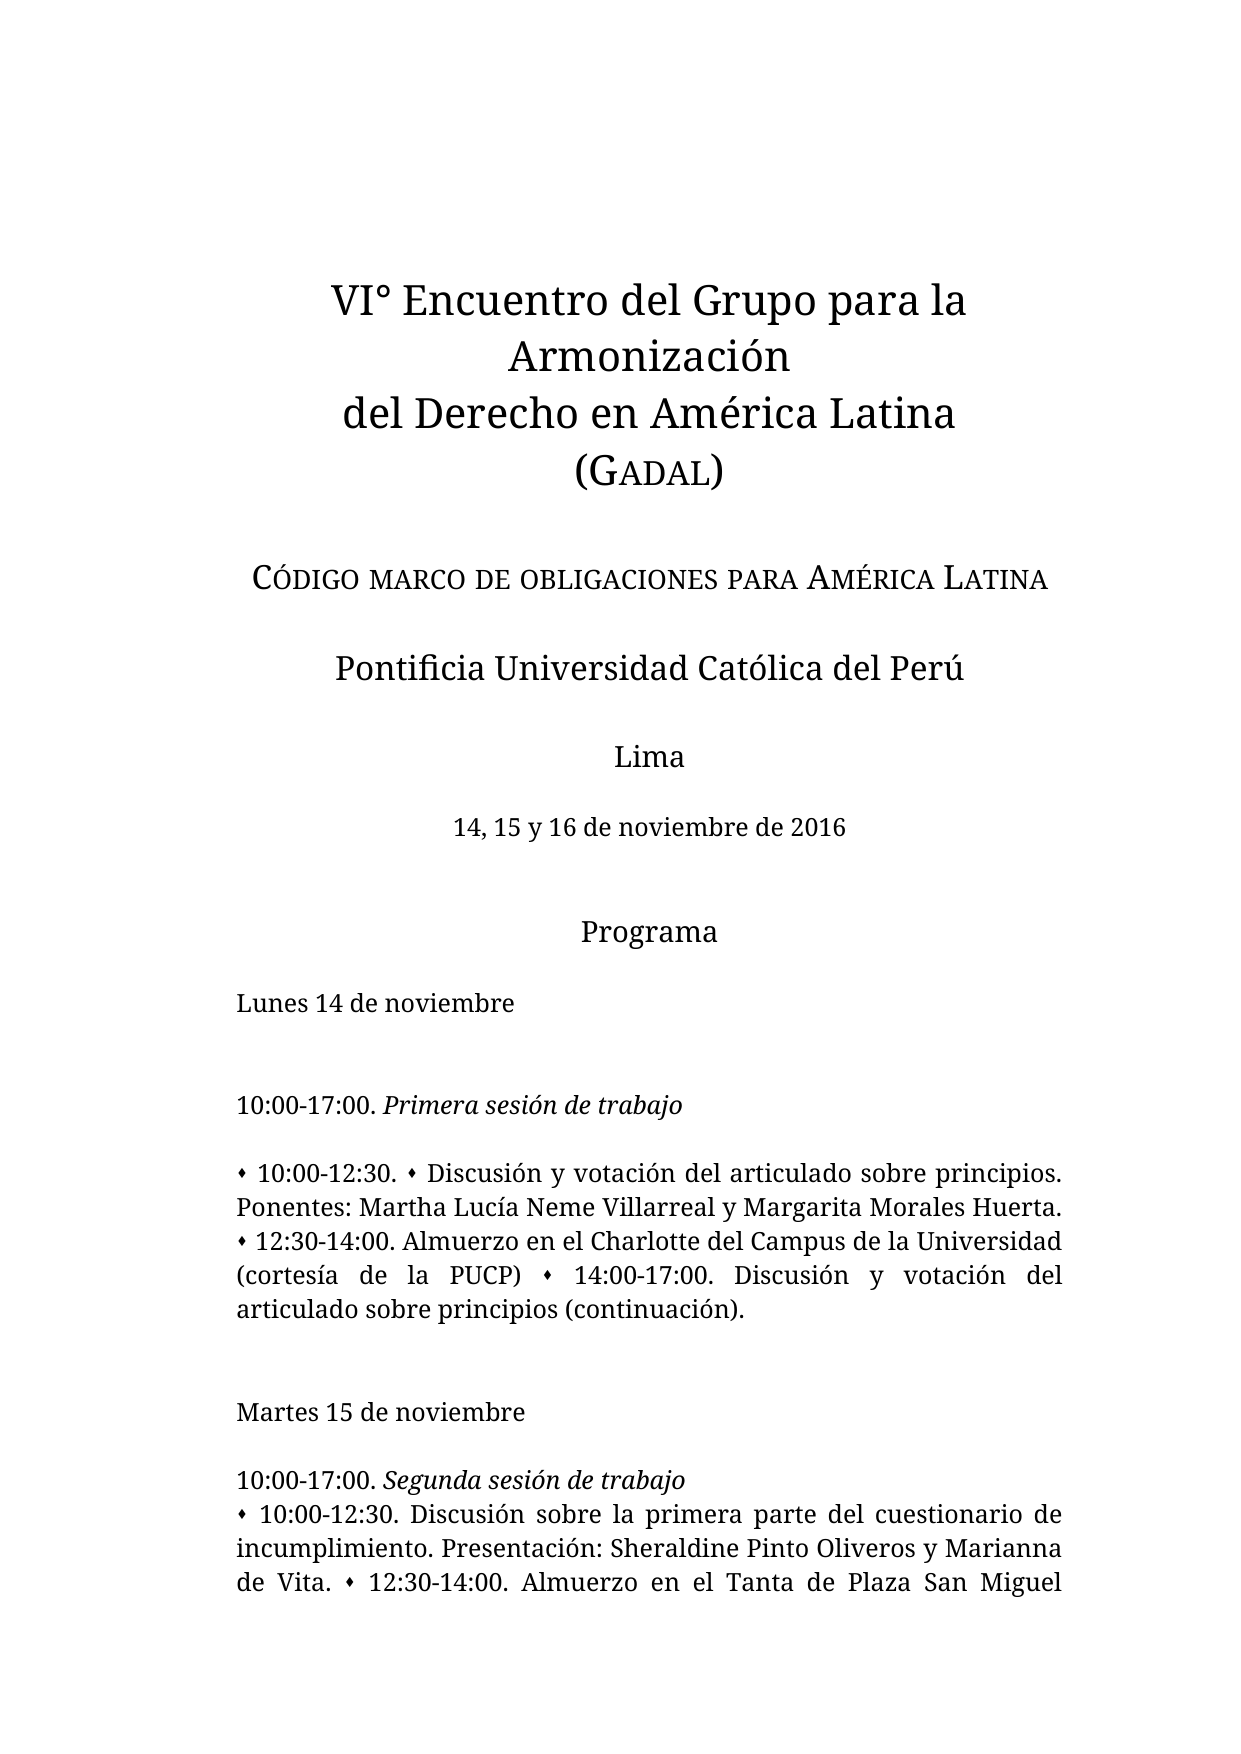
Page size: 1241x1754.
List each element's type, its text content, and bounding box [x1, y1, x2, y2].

text VI° Encuentro del Grupo para la Armonización [236, 270, 1063, 384]
text 14, 15 y 16 de noviembre de 2016 [236, 809, 1063, 844]
text Programa [236, 912, 1063, 951]
text 10:00-17:00. Segunda sesión de trabajo [236, 1462, 1063, 1496]
text del Derecho en América Latina [236, 384, 1063, 441]
text Martes 15 de noviembre [236, 1394, 1063, 1428]
text Lima [236, 736, 1063, 776]
text 10:00-17:00. Primera sesión de trabajo [236, 1088, 1063, 1122]
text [236, 1496, 1063, 1599]
text Lunes 14 de noviembre [236, 986, 1063, 1019]
text (Gadal) [236, 441, 1063, 497]
text 10:00-12:30. Discusión y votación del articulado sobre principios. Ponentes: Martha Lucía Neme Villarreal y Margarita Morales Huerta. 12:30-14:00. Almuerzo en el Charlotte del Campus de la Universidad (cortesía de la PUCP) 14:00-17:00. Discusión y votación del articulado sobre principios (continuación). [236, 1156, 1063, 1326]
text Código marco de obligaciones para América Latina [236, 554, 1063, 599]
text Pontificia Universidad Católica del Perú [236, 645, 1063, 690]
